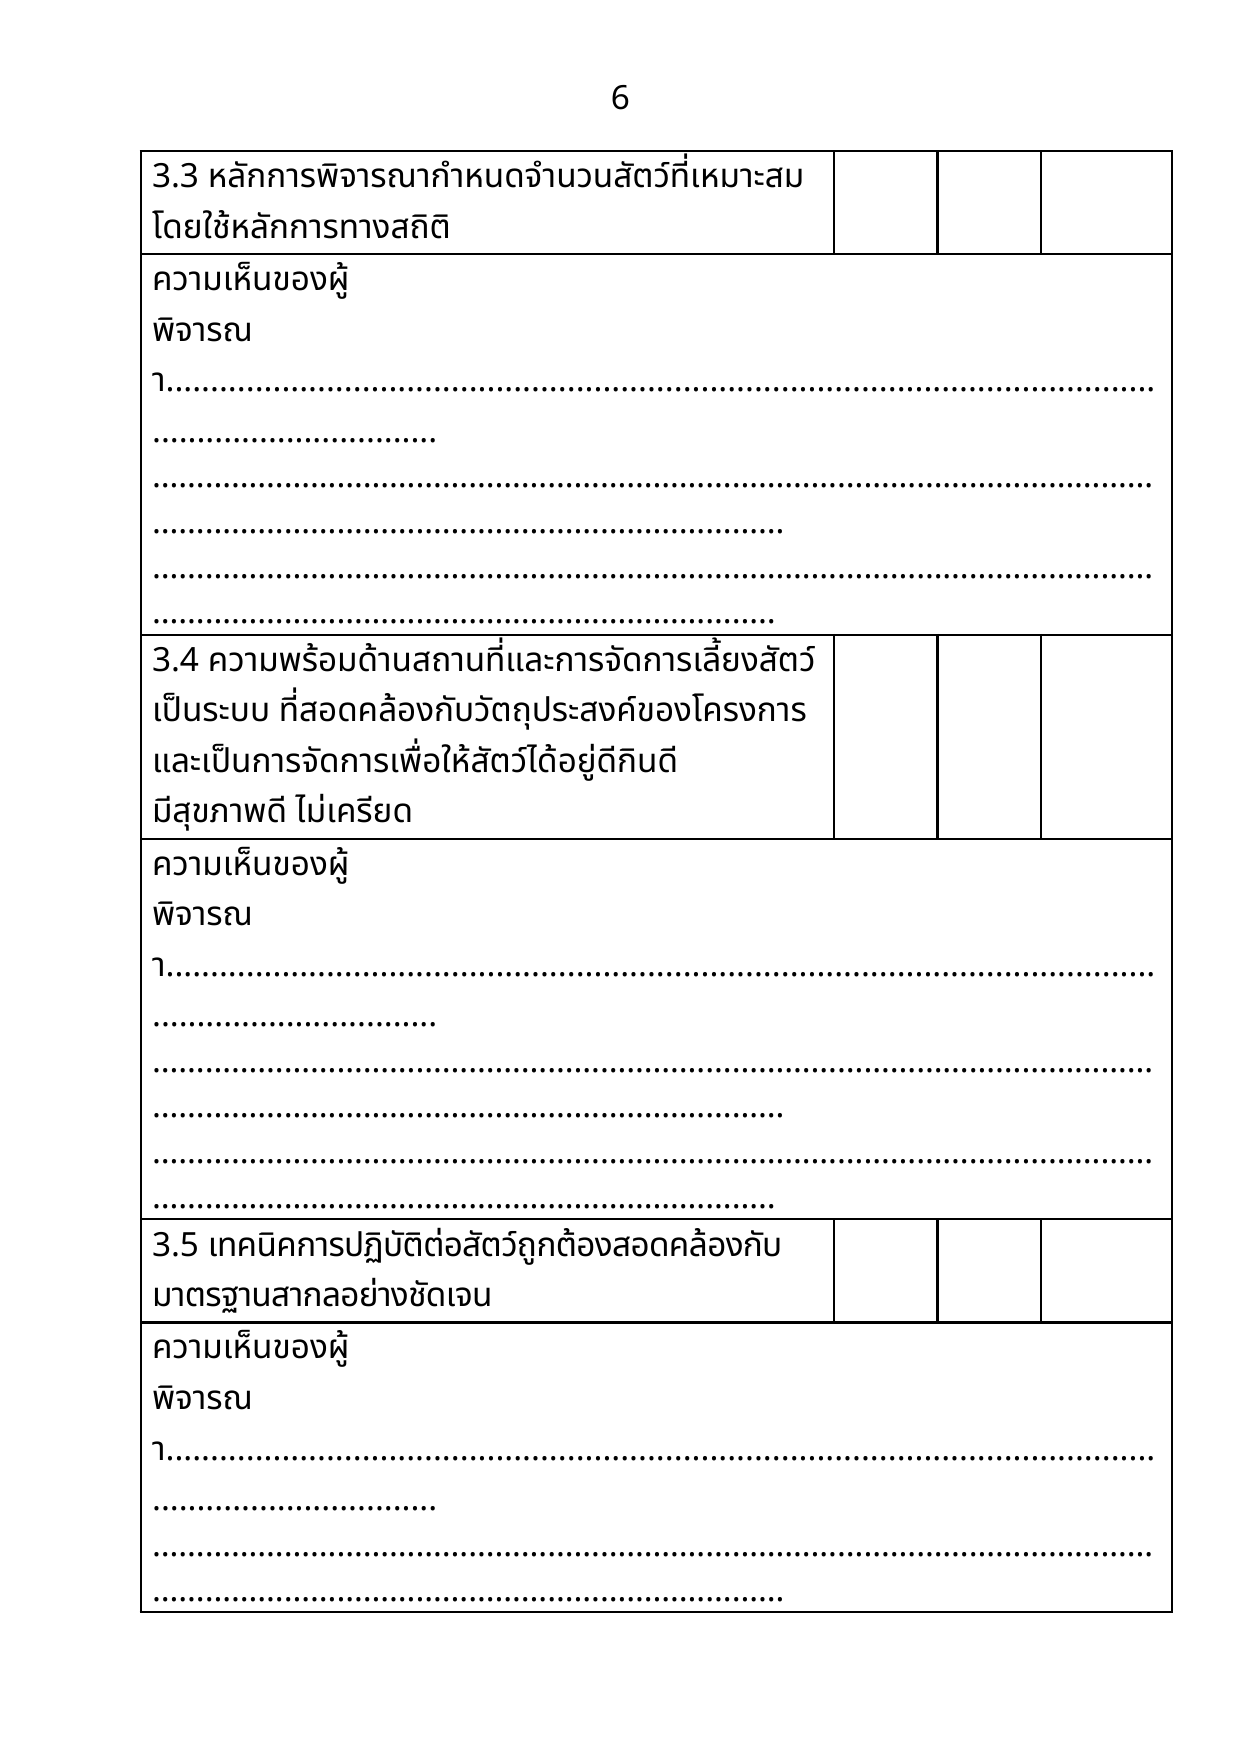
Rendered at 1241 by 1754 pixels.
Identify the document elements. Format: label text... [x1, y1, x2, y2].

table_cell [1042, 636, 1171, 838]
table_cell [142, 1324, 1171, 1611]
table_cell [835, 152, 936, 253]
table_cell [939, 152, 1040, 253]
table_cell 3.5 เทคนิคการปฏิบัติต่อสัตว์ถูกต้องสอดคล้องกับมาตรฐานสากลอย่างชัดเจน [142, 1220, 833, 1321]
table_cell [1042, 152, 1171, 253]
table_cell [939, 636, 1040, 838]
table_cell 3.4 ความพร้อมด้านสถานที่และการจัดการเลี้ยงสัตว์เป็นระบบ ที่สอดคล้องกับวัตถุประสงค์ของโครงการ และเป็นการจัดการเพื่อให้สัตว์ได้อยู่ดีกินดี มีสุขภาพดี ไม่เครียด [142, 636, 833, 838]
table_cell [1042, 1220, 1171, 1321]
table_cell [835, 1220, 936, 1321]
table_cell 3.3 หลักการพิจารณากำหนดจำนวนสัตว์ที่เหมาะสมโดยใช้หลักการทางสถิติ [142, 152, 833, 253]
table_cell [142, 255, 1171, 634]
table_cell [939, 1220, 1040, 1321]
table_cell [835, 636, 936, 838]
